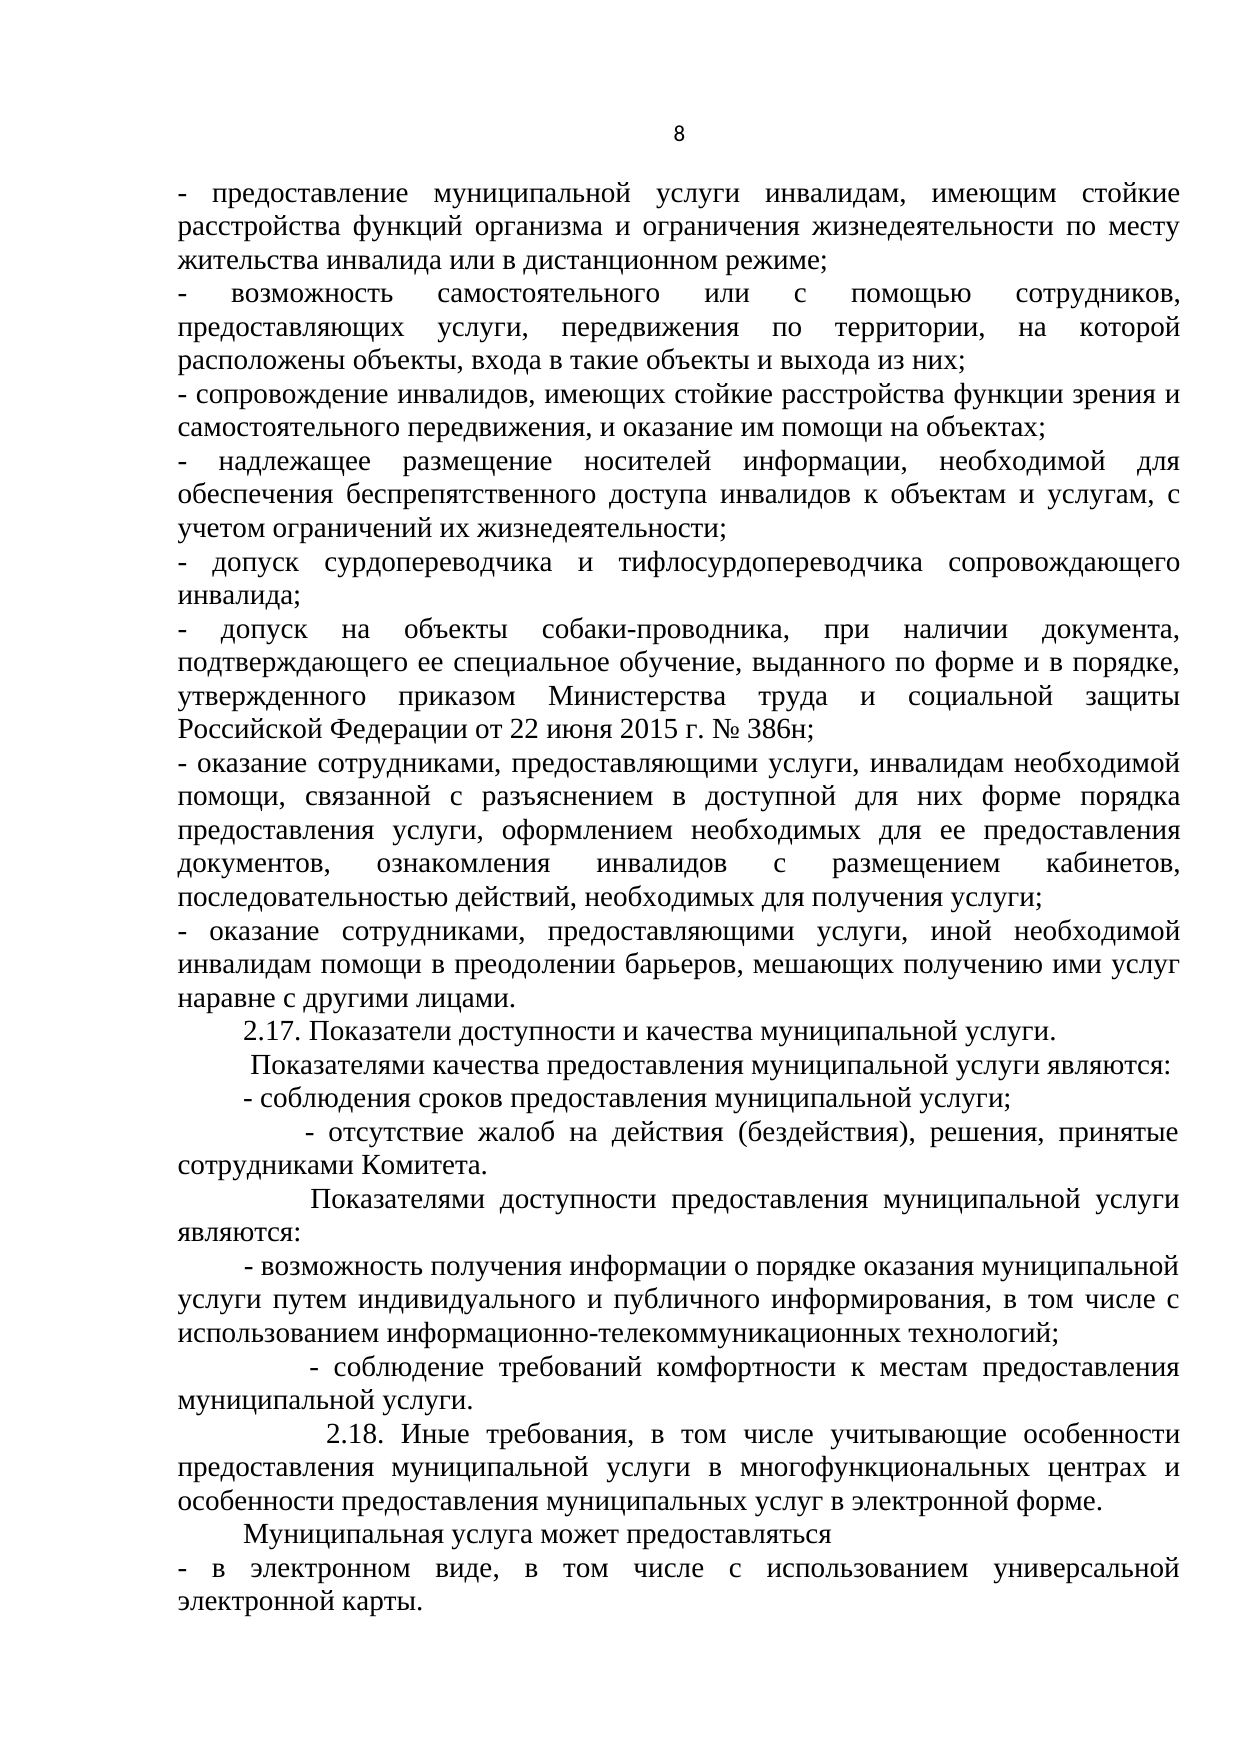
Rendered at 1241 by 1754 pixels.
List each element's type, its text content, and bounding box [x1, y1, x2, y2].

text - допуск сурдопереводчика и тифлосурдопереводчика сопровождающего инвалида; [177, 544, 1181, 611]
text 2.18. Иные требования, в том числе учитывающие особенности предоставления муниципальной услуги в многофункциональных центрах и особенности предоставления муниципальных услуг в электронной форме. [177, 1416, 1181, 1516]
text - предоставление муниципальной услуги инвалидам, имеющим стойкие расстройства функций организма и ограничения жизнедеятельности по месту жительства инвалида или в дистанционном режиме; [177, 175, 1181, 275]
text - отсутствие жалоб на действия (бездействия), решения, принятые сотрудниками Комитета. [177, 1114, 1181, 1181]
text - соблюдения сроков предоставления муниципальной услуги; [177, 1080, 1181, 1114]
text - возможность получения информации о порядке оказания муниципальной услуги путем индивидуального и публичного информирования, в том числе с использованием информационно-телекоммуникационных технологий; [177, 1248, 1181, 1349]
text - сопровождение инвалидов, имеющих стойкие расстройства функции зрения и самостоятельного передвижения, и оказание им помощи на объектах; [177, 376, 1181, 443]
text - возможность самостоятельного или с помощью сотрудников, предоставляющих услуги, передвижения по территории, на которой расположены объекты, входа в такие объекты и выхода из них; [177, 275, 1181, 376]
text Показателями качества предоставления муниципальной услуги являются: [177, 1047, 1181, 1080]
text - оказание сотрудниками, предоставляющими услуги, инвалидам необходимой помощи, связанной с разъяснением в доступной для них форме порядка предоставления услуги, оформлением необходимых для ее предоставления документов, ознакомления инвалидов с размещением кабинетов, последовательностью действий, необходимых для получения услуги; [177, 745, 1181, 913]
text - соблюдение требований комфортности к местам предоставления муниципальной услуги. [177, 1349, 1181, 1416]
text 2.17. Показатели доступности и качества муниципальной услуги. [177, 1013, 1181, 1047]
text - оказание сотрудниками, предоставляющими услуги, иной необходимой инвалидам помощи в преодолении барьеров, мешающих получению ими услуг наравне с другими лицами. [177, 913, 1181, 1013]
text Муниципальная услуга может предоставляться [177, 1516, 1181, 1550]
text - надлежащее размещение носителей информации, необходимой для обеспечения беспрепятственного доступа инвалидов к объектам и услугам, с учетом ограничений их жизнедеятельности; [177, 443, 1181, 544]
text - допуск на объекты собаки-проводника, при наличии документа, подтверждающего ее специальное обучение, выданного по форме и в порядке, утвержденного приказом Министерства труда и социальной защиты Российской Федерации от 22 июня 2015 г. № 386н; [177, 611, 1181, 745]
text - в электронном виде, в том числе с использованием универсальной электронной карты. [177, 1550, 1181, 1617]
text Показателями доступности предоставления муниципальной услуги являются: [177, 1181, 1181, 1248]
